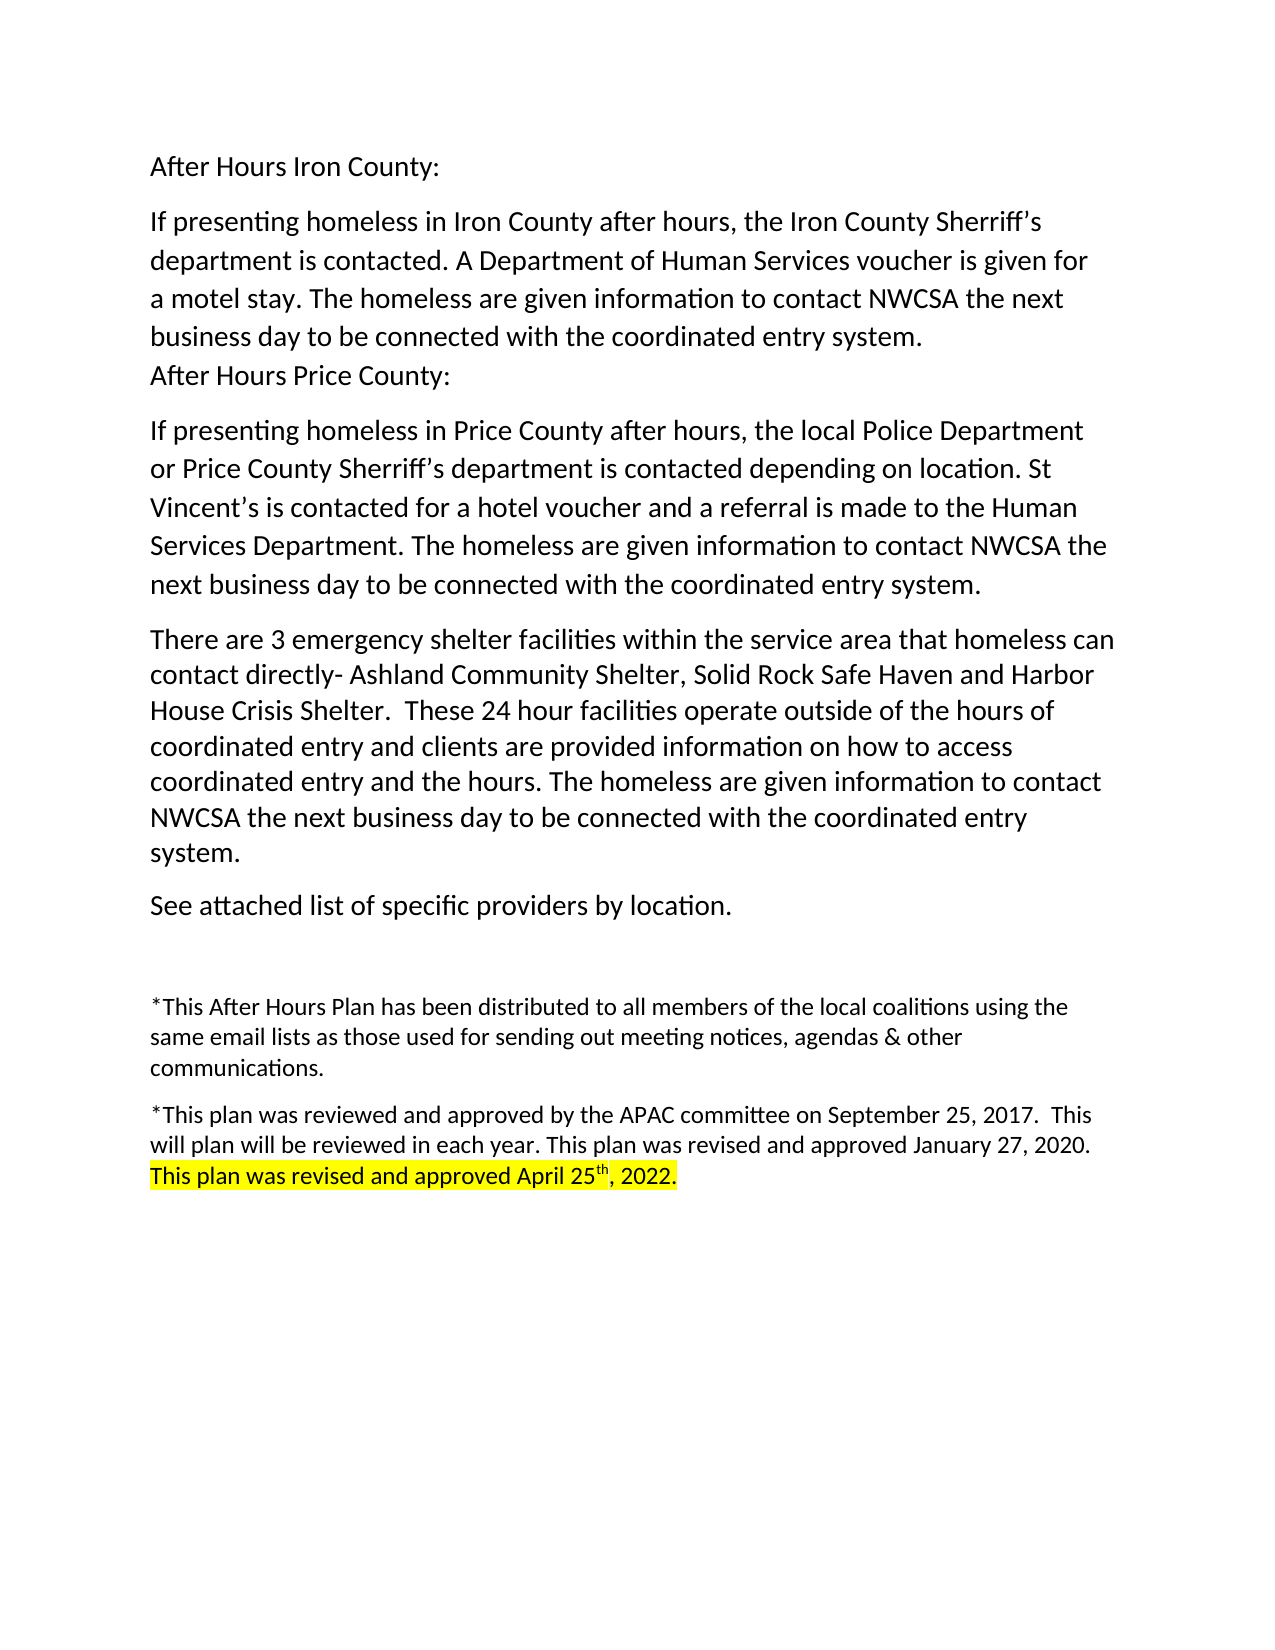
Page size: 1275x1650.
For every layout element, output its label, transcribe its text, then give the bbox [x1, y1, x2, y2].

text *This plan was reviewed and approved by the APAC committee on September 25, 2017. This will plan will be reviewed in each year. This plan was revised and approved January 27, 2020. This plan was revised and approved April 25th, 2022. [150, 1099, 1125, 1190]
text If presenting homeless in Iron County after hours, the Iron County Sherriff’s department is contacted. A Department of Human Services voucher is given for a motel stay. The homeless are given information to contact NWCSA the next business day to be connected with the coordinated entry system. [150, 203, 1109, 354]
text If presenting homeless in Price County after hours, the local Police Department or Price County Sherriff’s department is contacted depending on location. St Vincent’s is contacted for a hotel voucher and a referral is made to the Human Services Department. The homeless are given information to contact NWCSA the next business day to be connected with the coordinated entry system. [150, 412, 1109, 602]
text There are 3 emergency shelter facilities within the service area that homeless can contact directly- Ashland Community Shelter, Solid Rock Safe Haven and Harbor House Crisis Shelter. These 24 hour facilities operate outside of the hours of coordinated entry and clients are provided information on how to access coordinated entry and the hours. The homeless are given information to contact NWCSA the next business day to be connected with the coordinated entry system. [150, 621, 1125, 870]
text *This After Hours Plan has been distributed to all members of the local coalitions using the same email lists as those used for sending out meeting notices, agendas & other communications. [150, 991, 1125, 1082]
text See attached list of specific providers by location. [150, 887, 1125, 922]
text After Hours Iron County: [150, 148, 1125, 183]
text After Hours Price County: [150, 357, 1125, 393]
